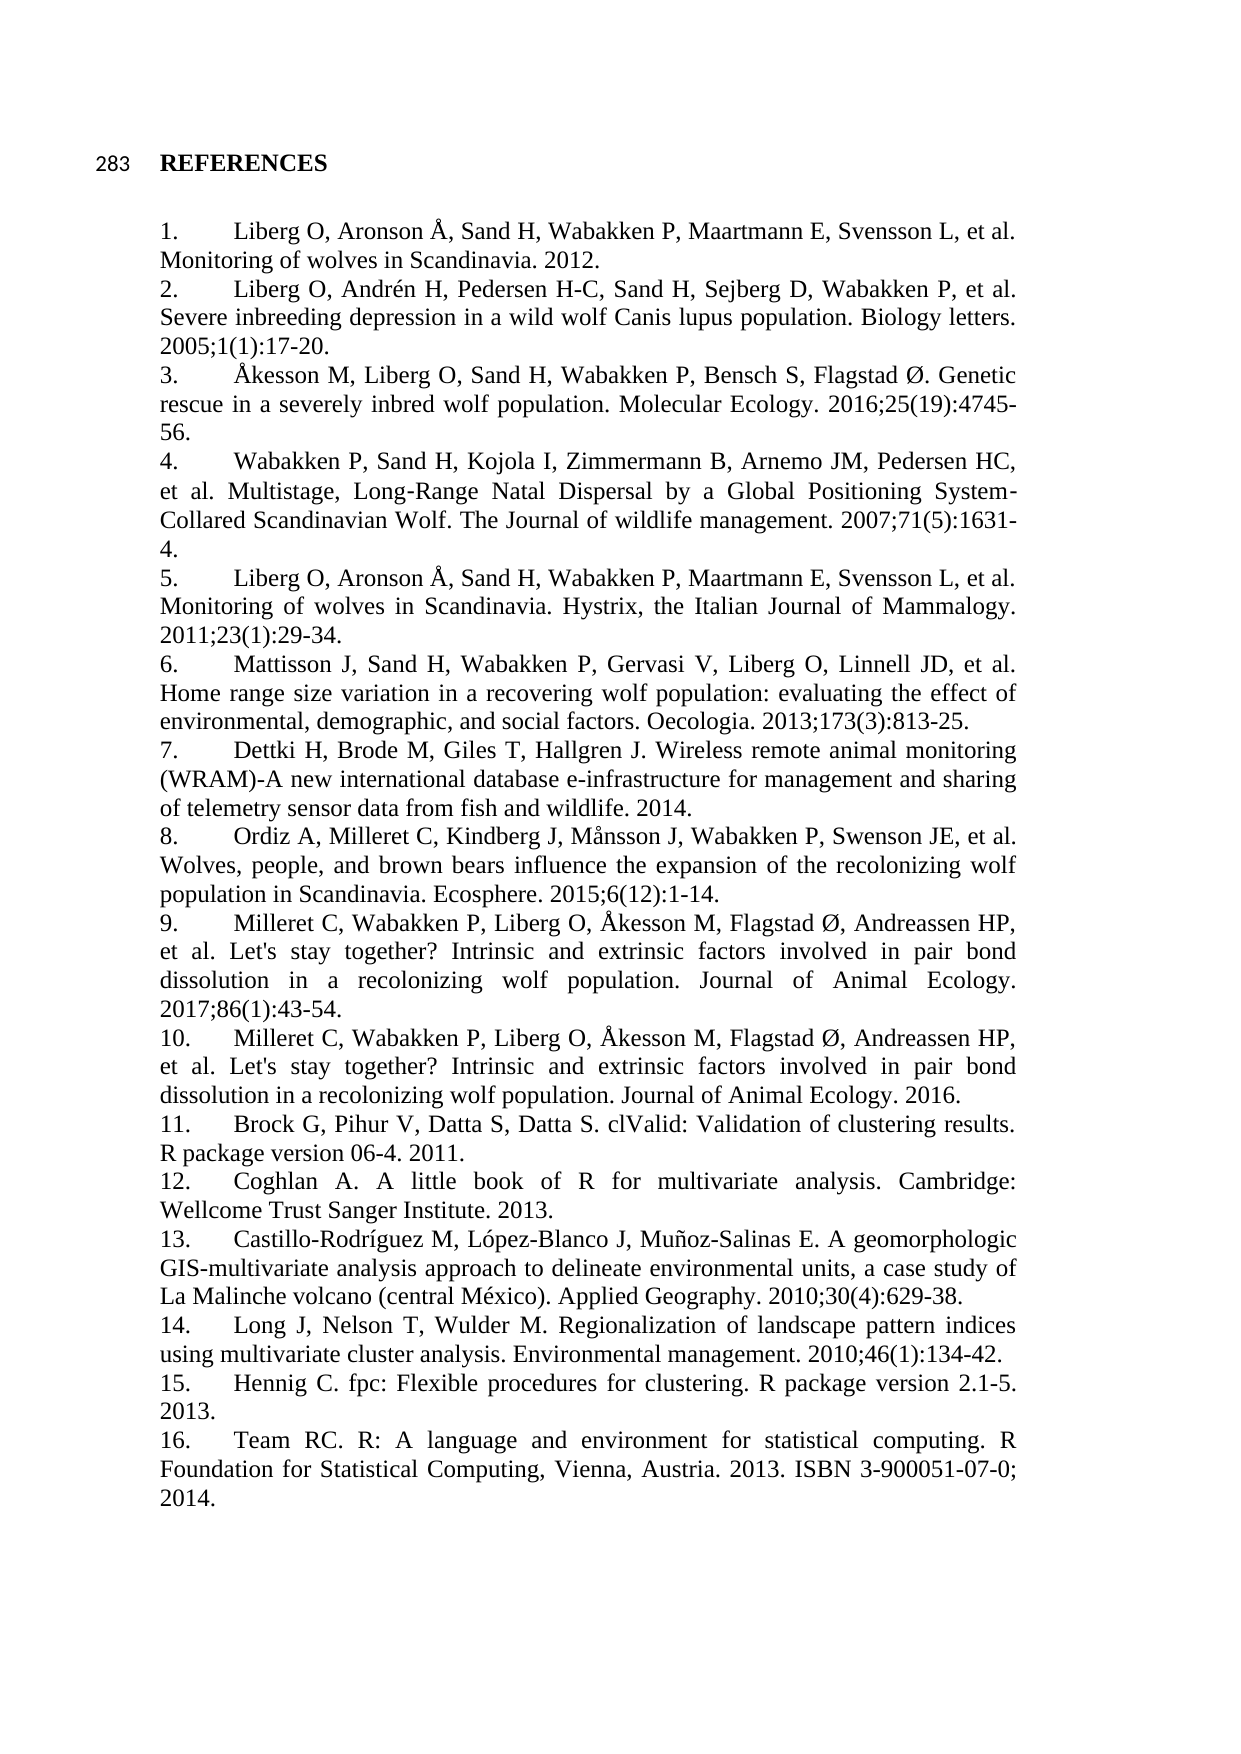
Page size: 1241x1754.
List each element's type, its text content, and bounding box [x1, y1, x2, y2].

text 14. Long J, Nelson T, Wulder M. Regionalization of landscape pattern indices using multivariate cluster analysis. Environmental management. 2010;46(1):134-42. [159, 1310, 1017, 1368]
text REFERENCES [159, 148, 1055, 176]
text 2. Liberg O, Andrén H, Pedersen H-C, Sand H, Sejberg D, Wabakken P, et al. Severe inbreeding depression in a wild wolf Canis lupus population. Biology letters. 2005;1(1):17-20. [159, 274, 1017, 360]
text 10. Milleret C, Wabakken P, Liberg O, Åkesson M, Flagstad Ø, Andreassen HP, et al. Let's stay together? Intrinsic and extrinsic factors involved in pair bond dissolution in a recolonizing wolf population. Journal of Animal Ecology. 2016. [159, 1023, 1017, 1109]
text 8. Ordiz A, Milleret C, Kindberg J, Månsson J, Wabakken P, Swenson JE, et al. Wolves, people, and brown bears influence the expansion of the recolonizing wolf population in Scandinavia. Ecosphere. 2015;6(12):1-14. [159, 821, 1017, 908]
text 11. Brock G, Pihur V, Datta S, Datta S. clValid: Validation of clustering results. R package version 06-4. 2011. [159, 1109, 1017, 1166]
text 16. Team RC. R: A language and environment for statistical computing. R Foundation for Statistical Computing, Vienna, Austria. 2013. ISBN 3-900051-07-0; 2014. [159, 1425, 1017, 1511]
text 12. Coghlan A. A little book of R for multivariate analysis. Cambridge: Wellcome Trust Sanger Institute. 2013. [159, 1166, 1017, 1224]
text 4. Wabakken P, Sand H, Kojola I, Zimmermann B, Arnemo JM, Pedersen HC, et al. Multistage, Long‐Range Natal Dispersal by a Global Positioning System‐Collared Scandinavian Wolf. The Journal of wildlife management. 2007;71(5):1631-4. [159, 446, 1017, 563]
text 9. Milleret C, Wabakken P, Liberg O, Åkesson M, Flagstad Ø, Andreassen HP, et al. Let's stay together? Intrinsic and extrinsic factors involved in pair bond dissolution in a recolonizing wolf population. Journal of Animal Ecology. 2017;86(1):43-54. [159, 908, 1017, 1023]
text 13. Castillo-Rodríguez M, López-Blanco J, Muñoz-Salinas E. A geomorphologic GIS-multivariate analysis approach to delineate environmental units, a case study of La Malinche volcano (central México). Applied Geography. 2010;30(4):629-38. [159, 1224, 1017, 1310]
text 1. Liberg O, Aronson Å, Sand H, Wabakken P, Maartmann E, Svensson L, et al. Monitoring of wolves in Scandinavia. 2012. [159, 216, 1017, 274]
text 3. Åkesson M, Liberg O, Sand H, Wabakken P, Bensch S, Flagstad Ø. Genetic rescue in a severely inbred wolf population. Molecular Ecology. 2016;25(19):4745-56. [159, 360, 1017, 446]
text 15. Hennig C. fpc: Flexible procedures for clustering. R package version 2.1-5. 2013. [159, 1368, 1017, 1425]
text 6. Mattisson J, Sand H, Wabakken P, Gervasi V, Liberg O, Linnell JD, et al. Home range size variation in a recovering wolf population: evaluating the effect of environmental, demographic, and social factors. Oecologia. 2013;173(3):813-25. [159, 649, 1017, 735]
text 7. Dettki H, Brode M, Giles T, Hallgren J. Wireless remote animal monitoring (WRAM)-A new international database e-infrastructure for management and sharing of telemetry sensor data from fish and wildlife. 2014. [159, 735, 1017, 821]
text 5. Liberg O, Aronson Å, Sand H, Wabakken P, Maartmann E, Svensson L, et al. Monitoring of wolves in Scandinavia. Hystrix, the Italian Journal of Mammalogy. 2011;23(1):29-34. [159, 563, 1017, 649]
